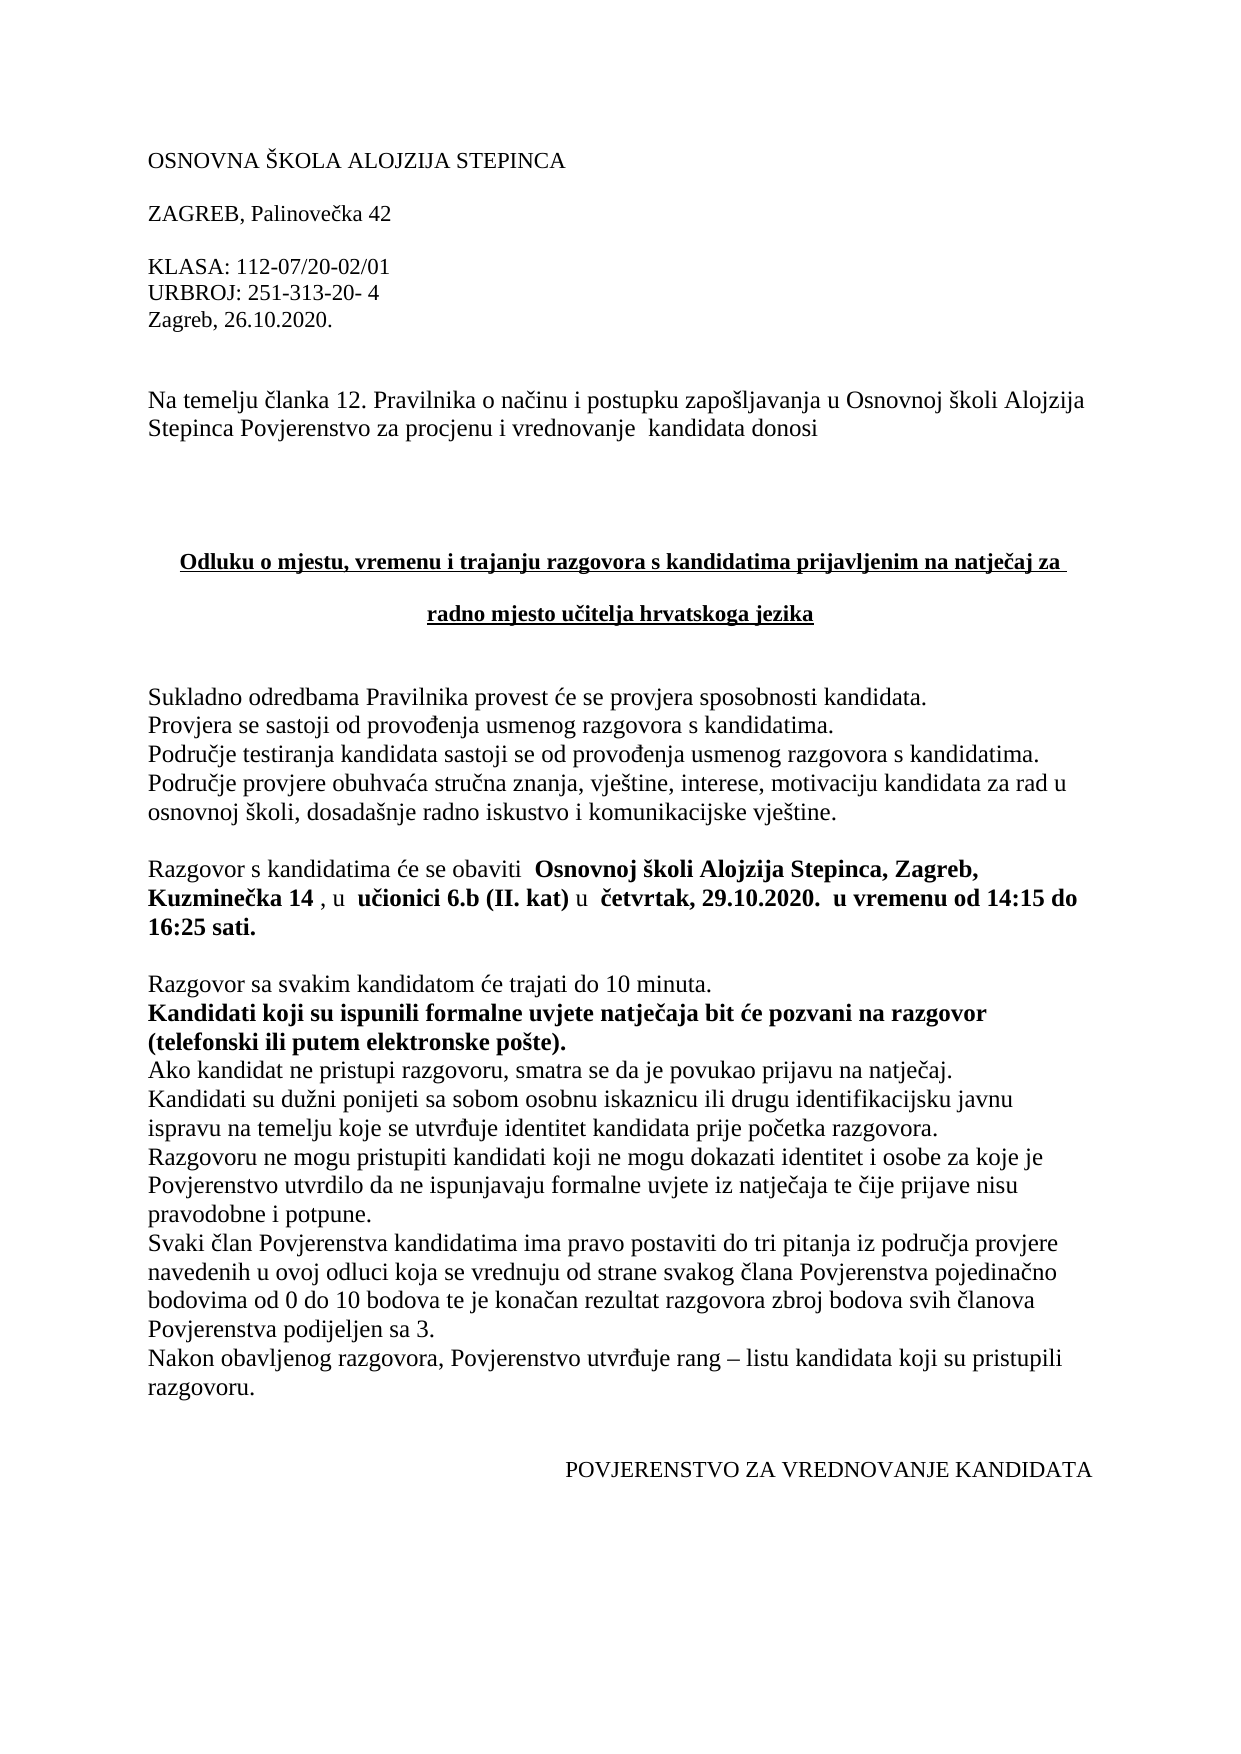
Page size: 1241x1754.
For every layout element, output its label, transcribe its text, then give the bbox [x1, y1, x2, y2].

text Nakon obavljenog razgovora, Povjerenstvo utvrđuje rang – listu kandidata koji su pristupili razgovoru. [148, 1343, 1093, 1401]
text Razgovor sa svakim kandidatom će trajati do 10 minuta. [148, 969, 1093, 998]
text Sukladno odredbama Pravilnika provest će se provjera sposobnosti kandidata. [148, 682, 1093, 711]
text Ako kandidat ne pristupi razgovoru, smatra se da je povukao prijavu na natječaj. [148, 1056, 1093, 1084]
text radno mjesto učitelja hrvatskoga jezika [148, 600, 1093, 627]
text Kandidati su dužni ponijeti sa sobom osobnu iskaznicu ili drugu identifikacijsku javnu ispravu na temelju koje se utvrđuje identitet kandidata prije početka razgovora. [148, 1084, 1093, 1142]
text Odluku o mjestu, vremenu i trajanju razgovora s kandidatima prijavljenim na natječaj za [148, 548, 1093, 574]
text Kandidati koji su ispunili formalne uvjete natječaja bit će pozvani na razgovor (telefonski ili putem elektronske pošte). [148, 998, 1093, 1056]
text Razgovor s kandidatima će se obaviti Osnovnoj školi Alojzija Stepinca, Zagreb, Kuzminečka 14 , u učionici 6.b (II. kat) u četvrtak, 29.10.2020. u vremenu od 14:15 do 16:25 sati. [148, 854, 1093, 969]
text Područje testiranja kandidata sastoji se od provođenja usmenog razgovora s kandidatima. Područje provjere obuhvaća stručna znanja, vještine, interese, motivaciju kandidata za rad u osnovnoj školi, dosadašnje radno iskustvo i komunikacijske vještine. [148, 739, 1093, 826]
text URBROJ: 251-313-20- 4 [148, 279, 1093, 306]
text Svaki član Povjerenstva kandidatima ima pravo postaviti do tri pitanja iz područja provjere navedenih u ovoj odluci koja se vrednuju od strane svakog člana Povjerenstva pojedinačno bodovima od 0 do 10 bodova te je konačan rezultat razgovora zbroj bodova svih članova Povjerenstva podijeljen sa 3. [148, 1228, 1093, 1343]
text ZAGREB, Palinovečka 42 [148, 174, 1093, 227]
text KLASA: 112-07/20-02/01 [148, 253, 1093, 279]
text Razgovoru ne mogu pristupiti kandidati koji ne mogu dokazati identitet i osobe za koje je Povjerenstvo utvrdilo da ne ispunjavaju formalne uvjete iz natječaja te čije prijave nisu pravodobne i potpune. [148, 1142, 1093, 1228]
text OSNOVNA ŠKOLA ALOJZIJA STEPINCA [148, 148, 1093, 174]
text Zagreb, 26.10.2020. [148, 306, 1093, 332]
text Na temelju članka 12. Pravilnika o načinu i postupku zapošljavanja u Osnovnoj školi Alojzija Stepinca Povjerenstvo za procjenu i vrednovanje kandidata donosi [148, 385, 1093, 442]
text POVJERENSTVO ZA VREDNOVANJE KANDIDATA [148, 1427, 1093, 1482]
text Provjera se sastoji od provođenja usmenog razgovora s kandidatima. [148, 711, 1093, 739]
